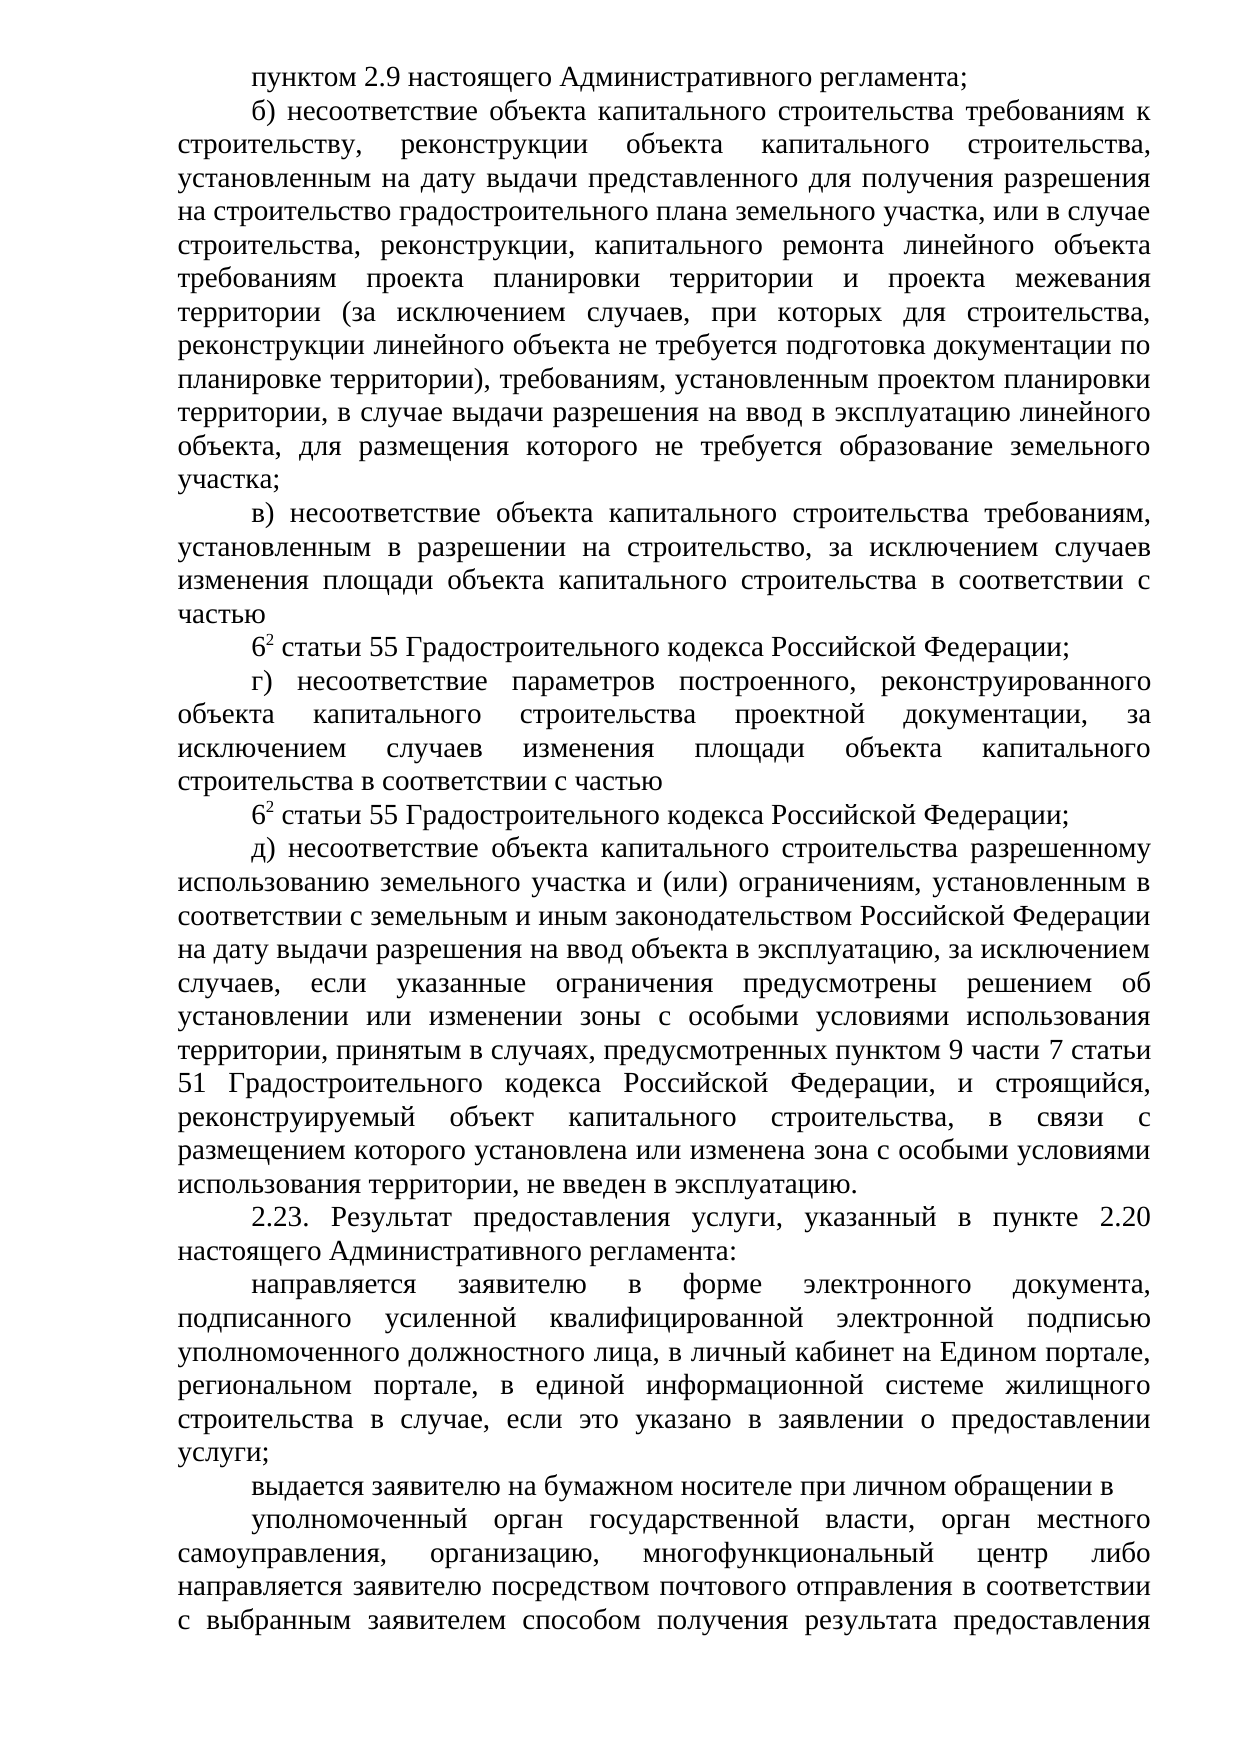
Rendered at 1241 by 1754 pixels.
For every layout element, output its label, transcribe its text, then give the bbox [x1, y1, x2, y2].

text пунктом 2.9 настоящего Административного регламента; [177, 59, 1152, 93]
text г) несоответствие параметров построенного, реконструированного объекта капитального строительства проектной документации, за исключением случаев изменения площади объекта капитального строительства в соответствии с частью [177, 663, 1152, 797]
text 62 статьи 55 Градостроительного кодекса Российской Федерации; [177, 797, 1152, 831]
text 2.23. Результат предоставления услуги, указанный в пункте 2.20 настоящего Административного регламента: [177, 1199, 1152, 1267]
text выдается заявителю на бумажном носителе при личном обращении в [177, 1468, 1152, 1501]
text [177, 1501, 1152, 1636]
text б) несоответствие объекта капитального строительства требованиям к строительству, реконструкции объекта капитального строительства, установленным на дату выдачи представленного для получения разрешения на строительство градостроительного плана земельного участка, или в случае строительства, реконструкции, капитального ремонта линейного объекта требованиям проекта планировки территории и проекта межевания территории (за исключением случаев, при которых для строительства, реконструкции линейного объекта не требуется подготовка документации по планировке территории), требованиям, установленным проектом планировки территории, в случае выдачи разрешения на ввод в эксплуатацию линейного объекта, для размещения которого не требуется образование земельного участка; [177, 93, 1152, 495]
text 62 статьи 55 Градостроительного кодекса Российской Федерации; [177, 629, 1152, 663]
text направляется заявителю в форме электронного документа, подписанного усиленной квалифицированной электронной подписью уполномоченного должностного лица, в личный кабинет на Едином портале, региональном портале, в единой информационной системе жилищного строительства в случае, если это указано в заявлении о предоставлении услуги; [177, 1267, 1152, 1468]
text в) несоответствие объекта капитального строительства требованиям, установленным в разрешении на строительство, за исключением случаев изменения площади объекта капитального строительства в соответствии с частью [177, 495, 1152, 629]
text д) несоответствие объекта капитального строительства разрешенному использованию земельного участка и (или) ограничениям, установленным в соответствии с земельным и иным законодательством Российской Федерации на дату выдачи разрешения на ввод объекта в эксплуатацию, за исключением случаев, если указанные ограничения предусмотрены решением об установлении или изменении зоны с особыми условиями использования территории, принятым в случаях, предусмотренных пунктом 9 части 7 статьи 51 Градостроительного кодекса Российской Федерации, и строящийся, реконструируемый объект капитального строительства, в связи с размещением которого установлена или изменена зона с особыми условиями использования территории, не введен в эксплуатацию. [177, 831, 1152, 1199]
